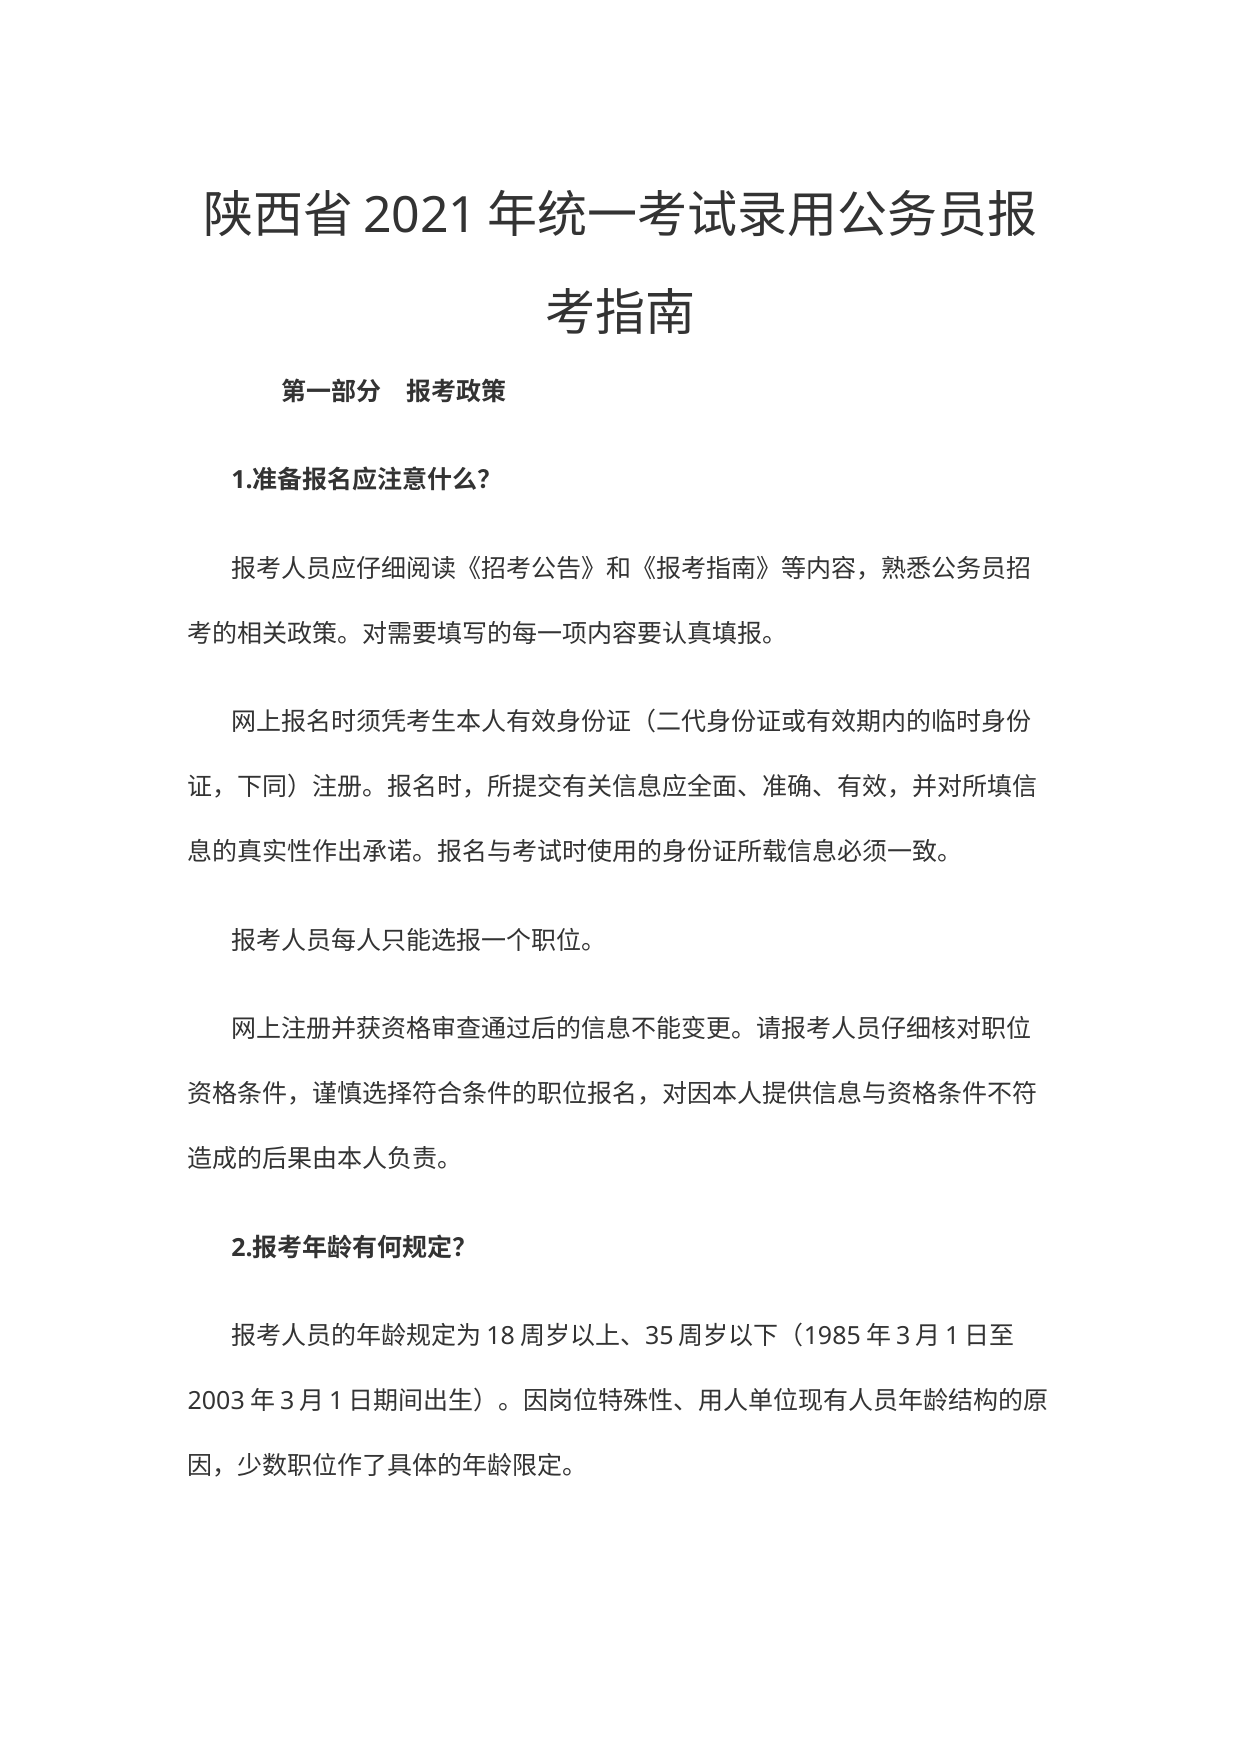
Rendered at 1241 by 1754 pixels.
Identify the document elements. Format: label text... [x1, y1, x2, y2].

text 报考人员的年龄规定为18周岁以上、35周岁以下（1985年3月1日至2003年3月1日期间出生）。因岗位特殊性、用人单位现有人员年龄结构的原因，少数职位作了具体的年龄限定。 [187, 1301, 1053, 1496]
text 2.报考年龄有何规定？ [187, 1213, 1053, 1278]
text 报考人员每人只能选报一个职位。 [187, 906, 1053, 971]
text 网上注册并获资格审查通过后的信息不能变更。请报考人员仔细核对职位资格条件，谨慎选择符合条件的职位报名，对因本人提供信息与资格条件不符造成的后果由本人负责。 [187, 994, 1053, 1189]
text 报考人员应仔细阅读《招考公告》和《报考指南》等内容，熟悉公务员招考的相关政策。对需要填写的每一项内容要认真填报。 [187, 534, 1053, 664]
text 1.准备报名应注意什么？ [187, 445, 1053, 510]
text 网上报名时须凭考生本人有效身份证（二代身份证或有效期内的临时身份证，下同）注册。报名时，所提交有关信息应全面、准确、有效，并对所填信息的真实性作出承诺。报名与考试时使用的身份证所载信息必须一致。 [187, 687, 1053, 882]
subtitle 陕西省2021年统一考试录用公务员报考指南 [187, 162, 1053, 357]
text 第一部分 报考政策 [187, 357, 1053, 422]
